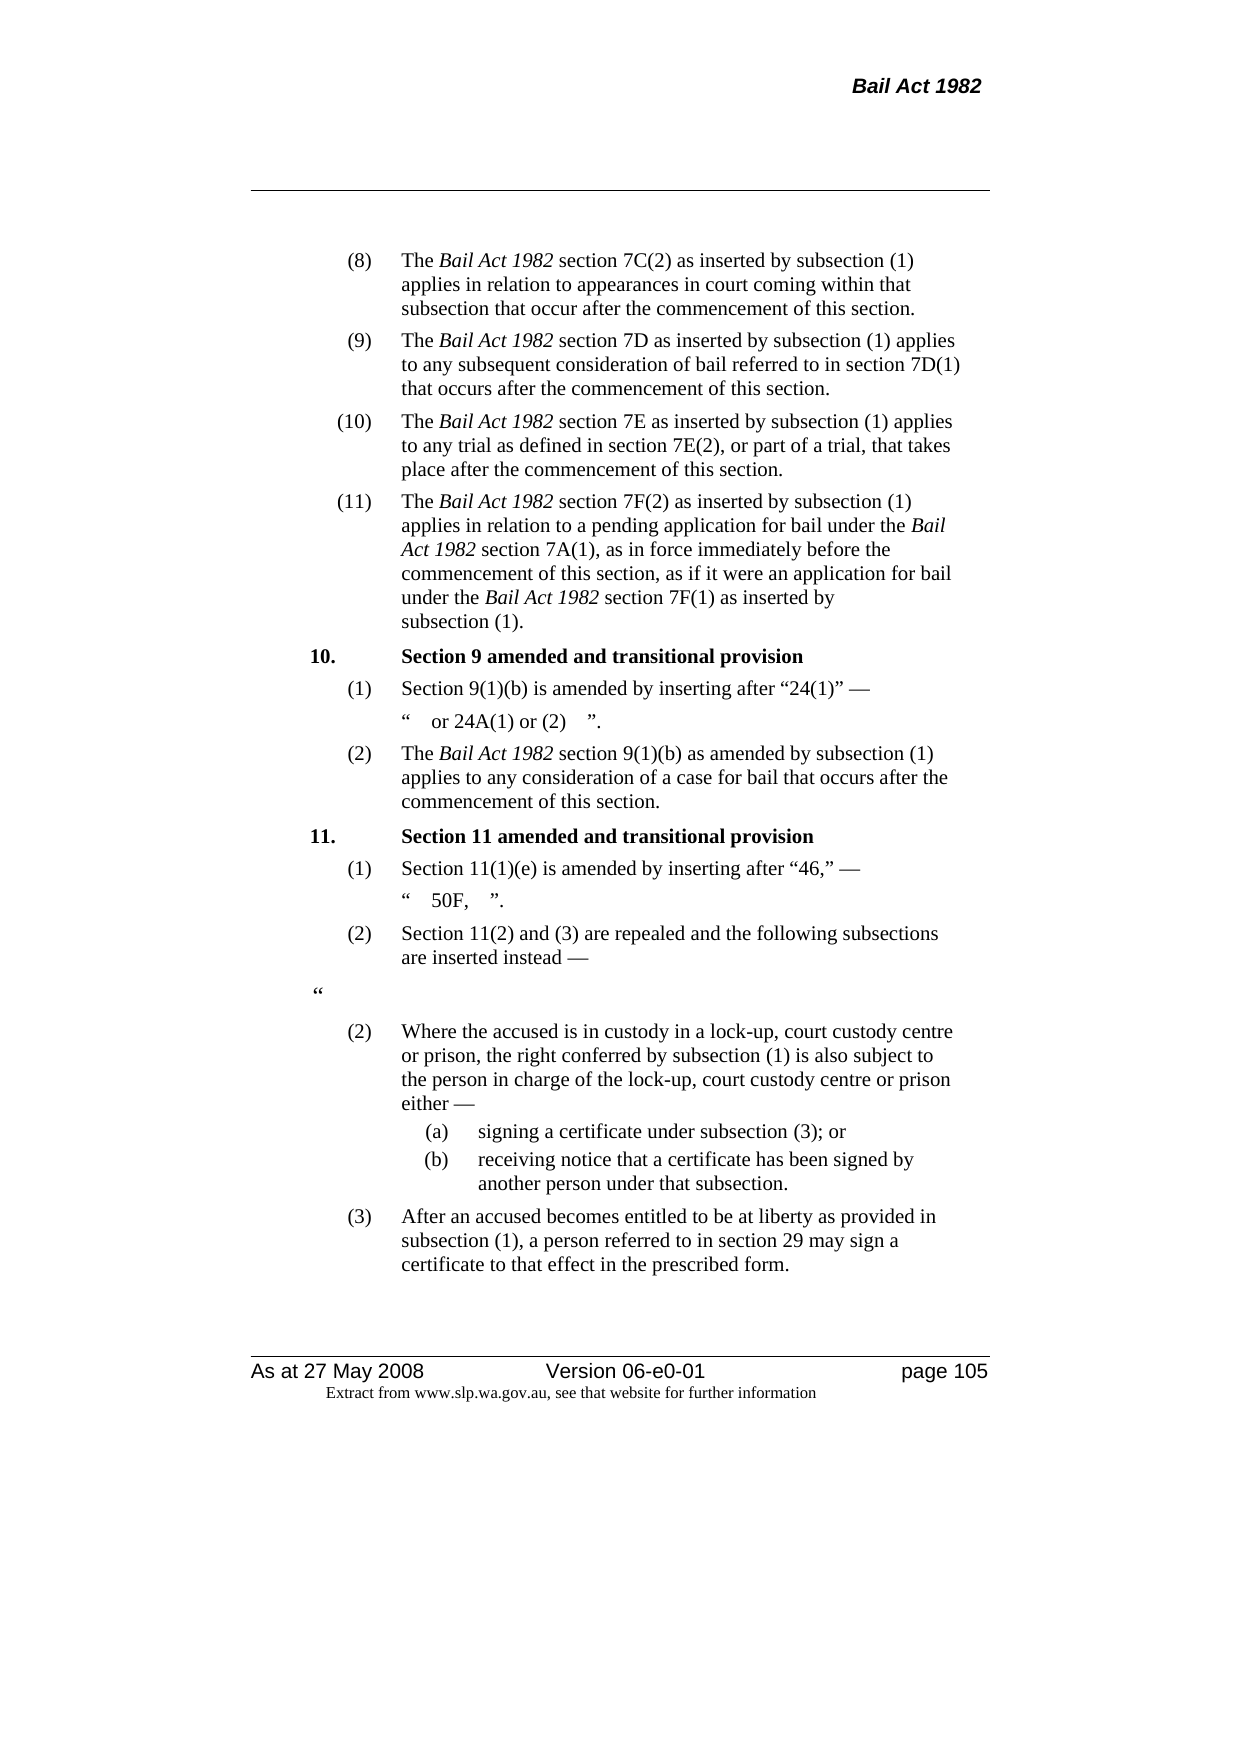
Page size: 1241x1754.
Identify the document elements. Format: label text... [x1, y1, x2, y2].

text “ 50F, ”. [312, 888, 960, 912]
text (10) The Bail Act 1982 section 7E as inserted by subsection (1) applies to any trial as defined in section 7E(2), or part of a trial, that takes place after the commencement of this section. [312, 408, 960, 481]
text (2) Section 11(2) and (3) are repealed and the following subsections are inserted instead — [312, 921, 960, 969]
text (b) receiving notice that a certificate has been signed by another person under that subsection. [389, 1147, 960, 1195]
text (a) signing a certificate under subsection (3); or [389, 1119, 960, 1143]
text (8) The Bail Act 1982 section 7C(2) as inserted by subsection (1) applies in relation to appearances in court coming within that subsection that occur after the commencement of this section. [312, 247, 960, 320]
text “ or 24A(1) or (2) ”. [312, 709, 960, 733]
text “ [312, 981, 990, 1010]
text (9) The Bail Act 1982 section 7D as inserted by subsection (1) applies to any subsequent consideration of bail referred to in section 7D(1) that occurs after the commencement of this section. [312, 328, 960, 400]
text (1) Section 9(1)(b) is amended by inserting after “24(1)” — [312, 676, 960, 700]
text (1) Section 11(1)(e) is amended by inserting after “46,” — [312, 856, 960, 880]
text (3) After an accused becomes entitled to be at liberty as provided in subsection (1), a person referred to in section 29 may sign a certificate to that effect in the prescribed form. [312, 1204, 960, 1276]
subtitle 11. Section 11 amended and transitional provision [309, 824, 960, 848]
text (11) The Bail Act 1982 section 7F(2) as inserted by subsection (1) applies in relation to a pending application for bail under the Bail Act 1982 section 7A(1), as in force immediately before the commencement of this section, as if it were an application for bail under the Bail Act 1982 section 7F(1) as inserted by subsection (1). [312, 489, 960, 633]
text (2) The Bail Act 1982 section 9(1)(b) as amended by subsection (1) applies to any consideration of a case for bail that occurs after the commencement of this section. [312, 741, 960, 813]
text (2) Where the accused is in custody in a lock-up, court custody centre or prison, the right conferred by subsection (1) is also subject to the person in charge of the lock-up, court custody centre or prison either — [312, 1018, 960, 1115]
subtitle 10. Section 9 amended and transitional provision [309, 644, 960, 668]
